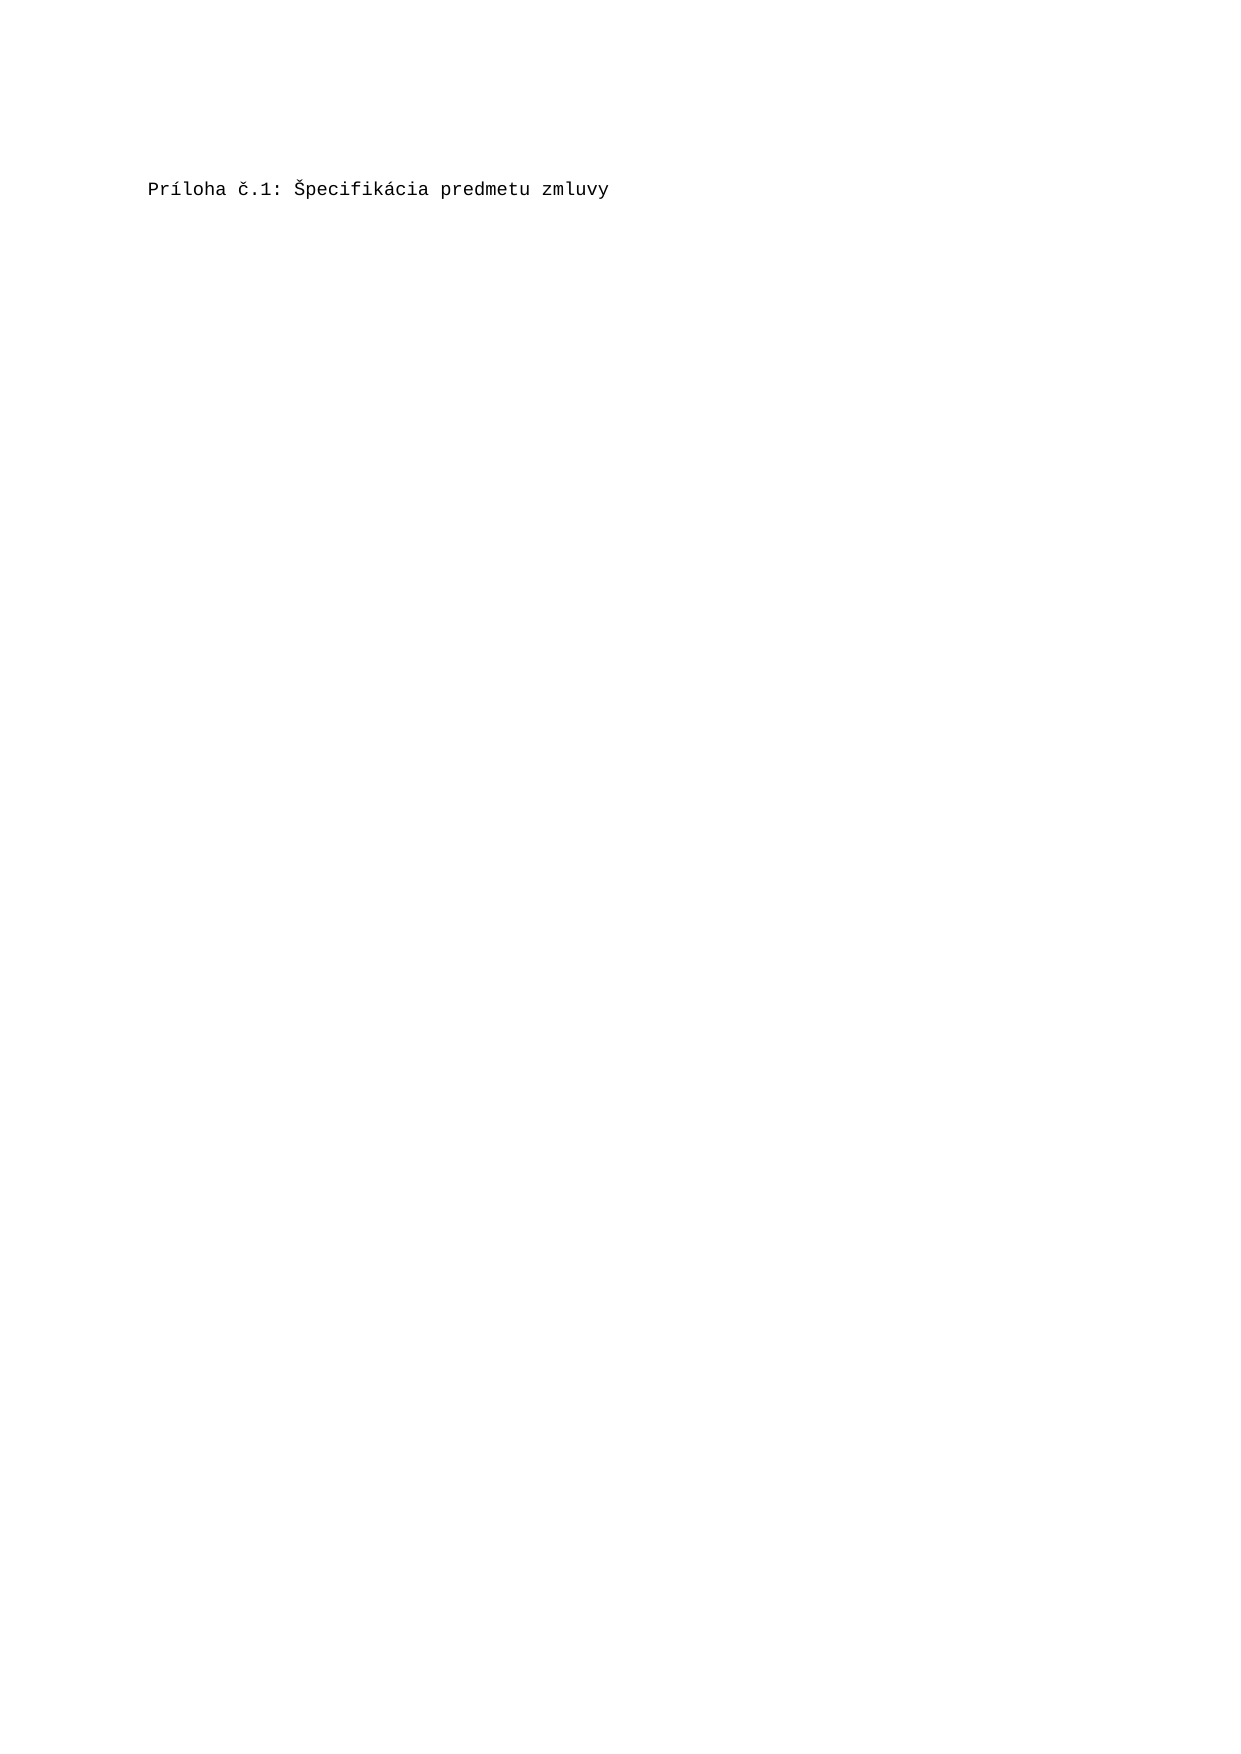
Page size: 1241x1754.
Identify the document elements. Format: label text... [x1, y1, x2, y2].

text Príloha č.1: Špecifikácia predmetu zmluvy [148, 179, 1093, 201]
